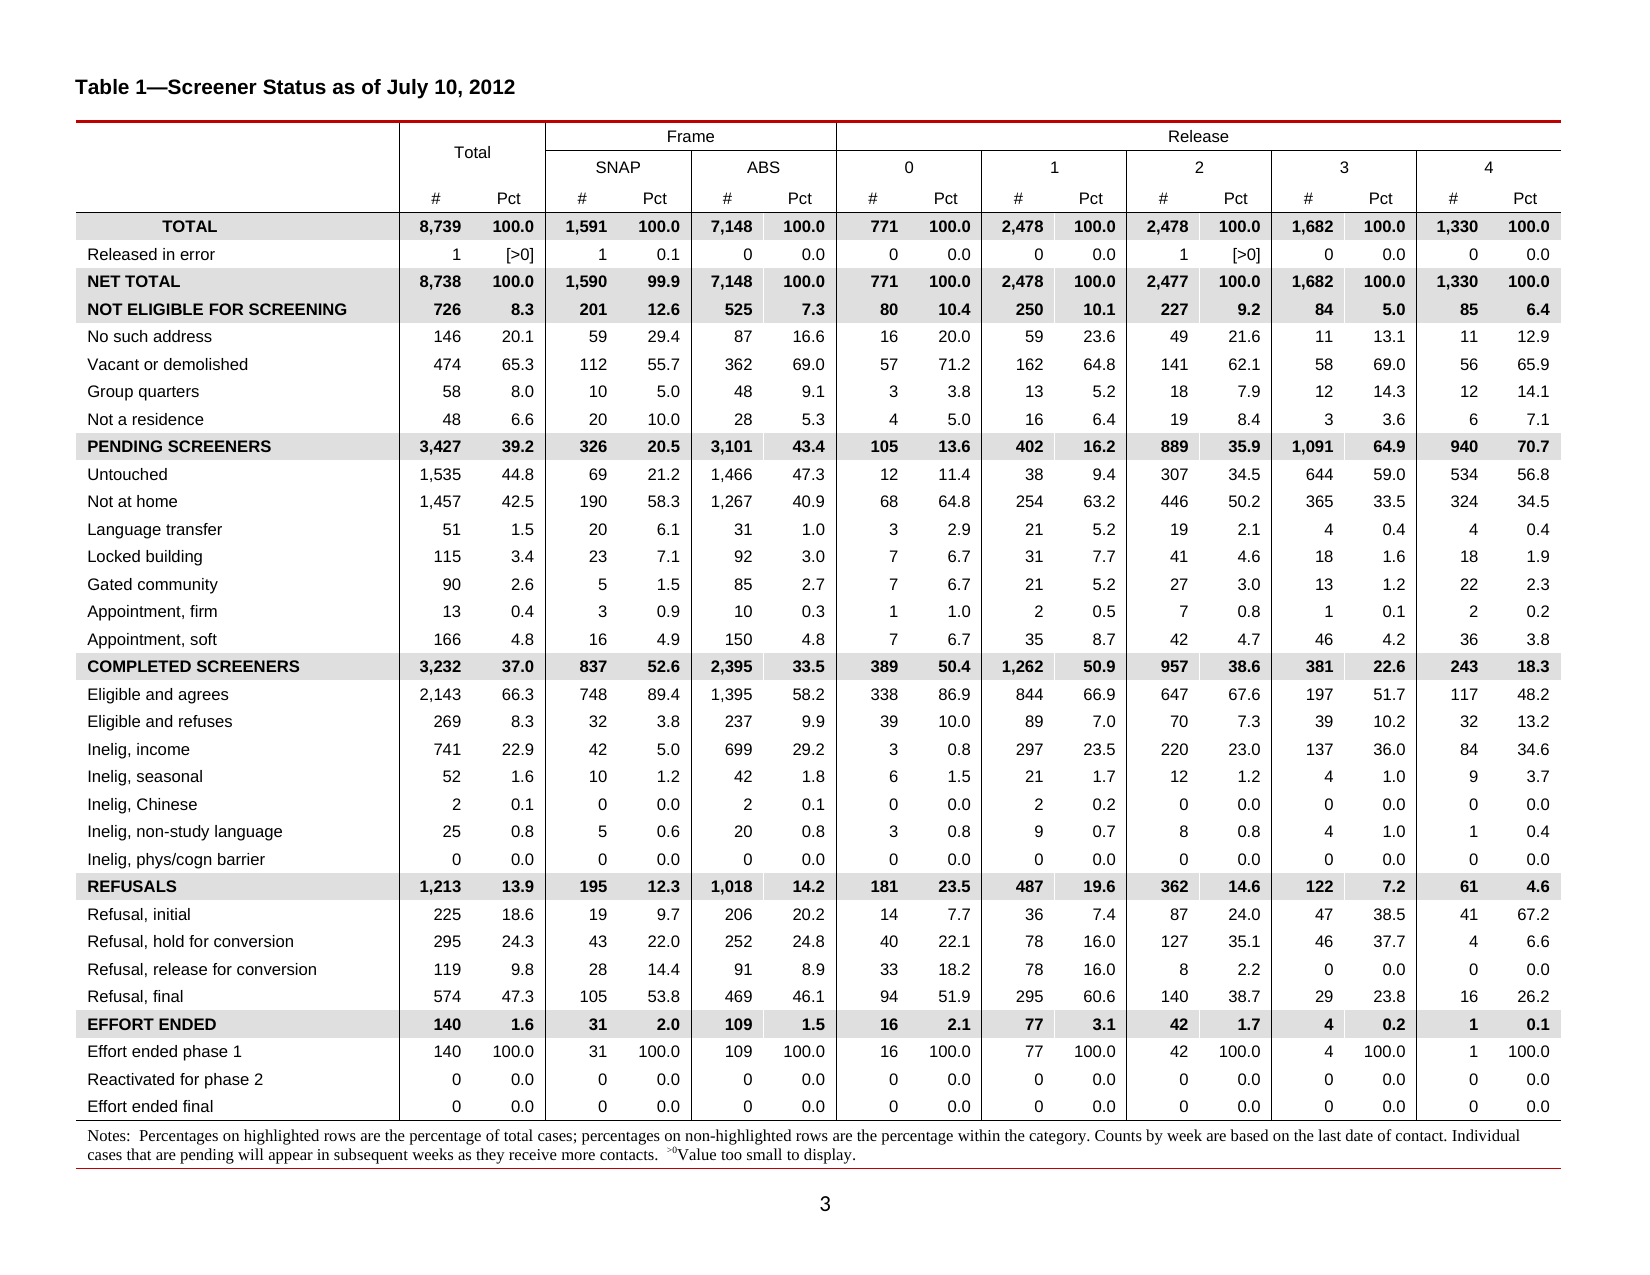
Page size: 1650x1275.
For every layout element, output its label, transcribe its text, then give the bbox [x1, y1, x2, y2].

table_cell 4.7 [1200, 625, 1271, 653]
table_cell 5.0 [618, 378, 691, 405]
table_cell 31 [546, 1010, 618, 1038]
table_cell 36.0 [1345, 735, 1416, 763]
table_cell 28 [546, 955, 618, 983]
table_cell 3 [837, 818, 909, 845]
table_cell 0.0 [764, 1093, 836, 1120]
table_cell 39.2 [472, 433, 545, 460]
table_cell 6 [837, 763, 909, 790]
table_cell 7 [837, 570, 909, 598]
table_cell 23.0 [1200, 735, 1271, 763]
table_cell 70 [1127, 708, 1199, 735]
table_cell 100.0 [618, 1038, 691, 1065]
table_cell 100.0 [1200, 213, 1271, 240]
table_cell 26.2 [1489, 983, 1561, 1010]
table_cell 100.0 [1345, 1038, 1416, 1065]
table_cell 56.8 [1489, 460, 1561, 488]
table_cell 365 [1272, 488, 1344, 515]
table_cell 7.1 [618, 543, 691, 570]
table_cell Pct [1489, 181, 1561, 212]
table_cell 1,682 [1272, 268, 1344, 295]
table_cell 307 [1127, 460, 1199, 488]
table_cell 0.0 [1489, 240, 1561, 268]
table_cell 0.8 [764, 818, 836, 845]
table_cell 48.2 [1489, 680, 1561, 708]
table_cell 2,478 [982, 268, 1054, 295]
table_cell 1.2 [1345, 570, 1416, 598]
table_cell 11 [1272, 323, 1344, 350]
table_cell 0.3 [764, 598, 836, 625]
table_cell 0 [1417, 845, 1489, 873]
table_cell 7.7 [1055, 543, 1126, 570]
table_cell 42 [546, 735, 618, 763]
table_cell 0.1 [1345, 598, 1416, 625]
table_cell 487 [982, 873, 1054, 900]
table_cell 3.8 [1489, 625, 1561, 653]
table_cell 140 [400, 1010, 472, 1038]
table_cell 67.2 [1489, 900, 1561, 928]
table_cell Untouched [76, 460, 399, 488]
table_cell 77 [982, 1010, 1054, 1038]
table_cell 99.9 [618, 268, 691, 295]
table_cell 24.8 [764, 928, 836, 955]
table_cell Refusal, hold for conversion [76, 928, 399, 955]
table_cell 7,148 [692, 213, 763, 240]
table_cell 12.6 [618, 295, 691, 323]
table_cell 324 [1417, 488, 1489, 515]
table_cell 84 [1417, 735, 1489, 763]
table_cell 9 [1417, 763, 1489, 790]
table_cell 0.0 [618, 1093, 691, 1120]
table_cell 0 [837, 790, 909, 818]
table_cell 71.2 [909, 350, 981, 378]
table_cell 87 [692, 323, 763, 350]
table_cell 150 [692, 625, 763, 653]
table_cell 50.9 [1055, 653, 1126, 680]
table_cell 14.6 [1200, 873, 1271, 900]
table_header Total [400, 123, 545, 181]
table_header Release [837, 123, 1561, 150]
table_cell 7.1 [1489, 405, 1561, 433]
table_cell Notes: Percentages on highlighted rows are the percentage of total cases; percentages on non-highlighted rows are the percentage within the category. Counts by week are based on the last date of contact. Individual cases that are pending will appear in subsequent weeks as they receive more contacts. >0Value too small to display. [76, 1121, 1561, 1168]
table_cell 47.3 [472, 983, 545, 1010]
table_cell 44.8 [472, 460, 545, 488]
table_cell 2.3 [1489, 570, 1561, 598]
table_cell 0.6 [618, 818, 691, 845]
table_cell 0.0 [618, 790, 691, 818]
table_cell 8.3 [472, 295, 545, 323]
table_cell 140 [1127, 983, 1199, 1010]
table_cell 18 [1127, 378, 1199, 405]
table_cell 10.0 [618, 405, 691, 433]
table_cell 1.5 [472, 515, 545, 543]
table_cell 446 [1127, 488, 1199, 515]
table_cell 0.1 [472, 790, 545, 818]
table_cell 39 [1272, 708, 1344, 735]
table_cell 1,682 [1272, 213, 1344, 240]
table_cell 1.0 [764, 515, 836, 543]
table_cell # [692, 181, 763, 212]
table_cell 1.0 [1345, 818, 1416, 845]
table_cell 105 [837, 433, 909, 460]
table_cell Language transfer [76, 515, 399, 543]
table_cell 64.9 [1345, 433, 1416, 460]
table_cell 10 [546, 378, 618, 405]
table_cell 9.4 [1055, 460, 1126, 488]
table_cell 4.8 [472, 625, 545, 653]
table_cell 40 [837, 928, 909, 955]
table_cell 8.0 [472, 378, 545, 405]
table_cell NET TOTAL [76, 268, 399, 295]
table_cell 14.2 [764, 873, 836, 900]
table_cell 67.6 [1200, 680, 1271, 708]
table_cell 0.0 [764, 1065, 836, 1093]
table_cell 3 [837, 735, 909, 763]
table_cell 47.3 [764, 460, 836, 488]
table_cell 36 [982, 900, 1054, 928]
table_cell 34.6 [1489, 735, 1561, 763]
table_cell Pct [618, 181, 691, 212]
table_cell 2 [400, 790, 472, 818]
table_cell 1.8 [764, 763, 836, 790]
table_cell 18.3 [1489, 653, 1561, 680]
table_cell 3.0 [764, 543, 836, 570]
table_cell 8,739 [400, 213, 472, 240]
table_cell 100.0 [909, 1038, 981, 1065]
table_cell Pct [1055, 181, 1126, 212]
table_cell 0 [837, 240, 909, 268]
table_cell 2 [692, 790, 763, 818]
table_cell 5.2 [1055, 570, 1126, 598]
table_cell 1,213 [400, 873, 472, 900]
table_cell 14 [837, 900, 909, 928]
table_cell 1.0 [909, 598, 981, 625]
table_cell 65.9 [1489, 350, 1561, 378]
table_cell 1,591 [546, 213, 618, 240]
table_cell 20.2 [764, 900, 836, 928]
table_cell 85 [1417, 295, 1489, 323]
table_cell 6.1 [618, 515, 691, 543]
table_cell 3.6 [1345, 405, 1416, 433]
table_cell 10.1 [1055, 295, 1126, 323]
table_cell 100.0 [618, 213, 691, 240]
table_cell 4.8 [764, 625, 836, 653]
table_cell 181 [837, 873, 909, 900]
table_cell 78 [982, 955, 1054, 983]
table_cell 4 [1272, 1038, 1344, 1065]
table_cell 2.9 [909, 515, 981, 543]
table_cell Vacant or demolished [76, 350, 399, 378]
table_cell # [1272, 181, 1344, 212]
table_cell 3.8 [909, 378, 981, 405]
table_cell 31 [546, 1038, 618, 1065]
table_cell 27 [1127, 570, 1199, 598]
table_cell 0.5 [1055, 598, 1126, 625]
table_cell 2.1 [1200, 515, 1271, 543]
table_cell 4.2 [1345, 625, 1416, 653]
table_cell 87 [1127, 900, 1199, 928]
table_cell 889 [1127, 433, 1199, 460]
table_cell 8,738 [400, 268, 472, 295]
table_cell 2,478 [1127, 213, 1199, 240]
table_cell 16.6 [764, 323, 836, 350]
table_cell 23 [546, 543, 618, 570]
table_cell 29.4 [618, 323, 691, 350]
table_cell 31 [982, 543, 1054, 570]
table_cell 141 [1127, 350, 1199, 378]
table_cell 8.7 [1055, 625, 1126, 653]
table_cell 100.0 [764, 213, 836, 240]
table_cell 100.0 [472, 268, 545, 295]
table_cell 61 [1417, 873, 1489, 900]
table_cell 0 [692, 1065, 763, 1093]
table_cell 16.0 [1055, 928, 1126, 955]
table_cell 3.0 [1200, 570, 1271, 598]
table_cell 42 [1127, 1038, 1199, 1065]
table_cell 254 [982, 488, 1054, 515]
table_cell 64.8 [909, 488, 981, 515]
table_cell 647 [1127, 680, 1199, 708]
table_cell 100.0 [909, 213, 981, 240]
table_cell Not at home [76, 488, 399, 515]
table_cell 9.1 [764, 378, 836, 405]
table_cell 100.0 [1200, 268, 1271, 295]
table_cell 166 [400, 625, 472, 653]
table_cell 574 [400, 983, 472, 1010]
table_cell 1,267 [692, 488, 763, 515]
table_header [76, 123, 399, 212]
table_cell 1.2 [1200, 763, 1271, 790]
table_cell 35.9 [1200, 433, 1271, 460]
table_cell 100.0 [1055, 268, 1126, 295]
table_cell 69.0 [764, 350, 836, 378]
table_cell 38.6 [1200, 653, 1271, 680]
table_cell Refusal, final [76, 983, 399, 1010]
table_cell SNAP [546, 151, 691, 181]
table_cell 42 [1127, 625, 1199, 653]
table_cell 4 [1272, 763, 1344, 790]
table_cell 16 [837, 1010, 909, 1038]
table_cell 0.0 [764, 240, 836, 268]
table_cell 112 [546, 350, 618, 378]
table_cell 8 [1127, 955, 1199, 983]
table_cell 0 [1417, 1093, 1489, 1120]
table_cell 1 [1417, 818, 1489, 845]
table_cell 0 [1127, 790, 1199, 818]
table_cell 52 [400, 763, 472, 790]
table_cell 0.0 [472, 845, 545, 873]
table_cell 9 [982, 818, 1054, 845]
table_cell 100.0 [909, 268, 981, 295]
table_cell 0.8 [909, 735, 981, 763]
table_cell Locked building [76, 543, 399, 570]
text Table 1—Screener Status as of July 10, 2012 [75, 75, 1575, 99]
table_cell 0 [546, 790, 618, 818]
table_cell 13 [400, 598, 472, 625]
table_cell 1,091 [1272, 433, 1344, 460]
table_cell 7 [837, 625, 909, 653]
table_cell 35 [982, 625, 1054, 653]
table_cell 56 [1417, 350, 1489, 378]
table_cell 190 [546, 488, 618, 515]
table_cell 295 [982, 983, 1054, 1010]
table_cell Gated community [76, 570, 399, 598]
table_cell 4 [1272, 515, 1344, 543]
table_cell 84 [1272, 295, 1344, 323]
table_cell 1.2 [618, 763, 691, 790]
table_cell 6.7 [909, 570, 981, 598]
table_cell 2.7 [764, 570, 836, 598]
table_cell 13 [982, 378, 1054, 405]
table_cell 100.0 [1489, 213, 1561, 240]
table_cell 9.2 [1200, 295, 1271, 323]
table_cell 29 [1272, 983, 1344, 1010]
table_cell 13.6 [909, 433, 981, 460]
table_cell 0 [692, 845, 763, 873]
table_cell 1.6 [1345, 543, 1416, 570]
table_cell Released in error [76, 240, 399, 268]
table_cell 23.6 [1055, 323, 1126, 350]
table_cell 0.4 [1345, 515, 1416, 543]
table_cell 0.0 [1345, 790, 1416, 818]
table_cell Group quarters [76, 378, 399, 405]
table_cell 22.6 [1345, 653, 1416, 680]
table_cell Appointment, firm [76, 598, 399, 625]
table_cell 10.2 [1345, 708, 1416, 735]
table_cell 0 [1417, 1065, 1489, 1093]
table_cell 5.0 [618, 735, 691, 763]
table_cell 21 [982, 763, 1054, 790]
table_cell 38.5 [1345, 900, 1416, 928]
table_cell 91 [692, 955, 763, 983]
table_cell 28 [692, 405, 763, 433]
table_cell 0.1 [764, 790, 836, 818]
table_cell 18 [1417, 543, 1489, 570]
table_cell 34.5 [1200, 460, 1271, 488]
table_cell 0.0 [1055, 1065, 1126, 1093]
table_cell 100.0 [472, 213, 545, 240]
table_cell 3.8 [618, 708, 691, 735]
table_cell 7.3 [764, 295, 836, 323]
table_cell 0 [1272, 1065, 1344, 1093]
table_cell 22.9 [472, 735, 545, 763]
table_cell 51.9 [909, 983, 981, 1010]
table_cell [>0] [472, 240, 545, 268]
table_cell 1,535 [400, 460, 472, 488]
table_cell 3.7 [1489, 763, 1561, 790]
table_cell 43.4 [764, 433, 836, 460]
table_cell 20.5 [618, 433, 691, 460]
table_cell 34.5 [1489, 488, 1561, 515]
table_cell 7.3 [1200, 708, 1271, 735]
table_cell 402 [982, 433, 1054, 460]
table_cell 7.4 [1055, 900, 1126, 928]
table_cell 4 [1417, 151, 1561, 181]
table_cell 89 [982, 708, 1054, 735]
table_cell 8.9 [764, 955, 836, 983]
table_cell No such address [76, 323, 399, 350]
table_cell 469 [692, 983, 763, 1010]
table_cell 5.0 [1345, 295, 1416, 323]
table_cell 362 [1127, 873, 1199, 900]
table_cell Effort ended final [76, 1093, 399, 1120]
table_cell 0.0 [472, 1093, 545, 1120]
table_cell 957 [1127, 653, 1199, 680]
table_cell 58 [1272, 350, 1344, 378]
table_cell 78 [982, 928, 1054, 955]
table_cell 18.6 [472, 900, 545, 928]
table_cell 127 [1127, 928, 1199, 955]
table_cell 644 [1272, 460, 1344, 488]
table_cell 100.0 [1489, 268, 1561, 295]
table_cell 0.2 [1345, 1010, 1416, 1038]
table_cell 50.2 [1200, 488, 1271, 515]
table_cell 39 [837, 708, 909, 735]
table_cell 20 [692, 818, 763, 845]
table_cell Effort ended phase 1 [76, 1038, 399, 1065]
table_cell 5.0 [909, 405, 981, 433]
table_cell 24.0 [1200, 900, 1271, 928]
table_cell 32 [546, 708, 618, 735]
table_cell Refusal, release for conversion [76, 955, 399, 983]
table_cell 14.3 [1345, 378, 1416, 405]
table_cell 0.0 [909, 1093, 981, 1120]
table_cell Pct [764, 181, 836, 212]
table_cell 11.4 [909, 460, 981, 488]
table_cell 2,478 [982, 213, 1054, 240]
table_cell 0 [546, 845, 618, 873]
table_cell 69 [546, 460, 618, 488]
table_cell 55.7 [618, 350, 691, 378]
table_cell 29.2 [764, 735, 836, 763]
table_cell 4.6 [1489, 873, 1561, 900]
table_cell 0.9 [618, 598, 691, 625]
table_cell 0.0 [1345, 240, 1416, 268]
table_cell 3,101 [692, 433, 763, 460]
table_cell 38 [982, 460, 1054, 488]
table_cell 3 [837, 515, 909, 543]
table_cell 10.4 [909, 295, 981, 323]
table_cell 3 [1272, 151, 1416, 181]
table_cell 48 [692, 378, 763, 405]
table_cell 0.4 [472, 598, 545, 625]
table_cell 3.4 [472, 543, 545, 570]
table_cell 52.6 [618, 653, 691, 680]
table_cell Refusal, initial [76, 900, 399, 928]
table_cell 362 [692, 350, 763, 378]
table_cell 1.0 [1345, 763, 1416, 790]
table_cell 66.9 [1055, 680, 1126, 708]
table_cell 0.0 [1200, 1065, 1271, 1093]
table_cell 0.8 [1200, 818, 1271, 845]
table_cell 295 [400, 928, 472, 955]
table_cell 7.0 [1055, 708, 1126, 735]
table_cell 201 [546, 295, 618, 323]
table_cell 0.0 [1489, 1093, 1561, 1120]
table_cell 37.0 [472, 653, 545, 680]
table_cell PENDING SCREENERS [76, 433, 399, 460]
table_cell # [982, 181, 1054, 212]
table_cell 195 [546, 873, 618, 900]
table_cell 5 [546, 818, 618, 845]
table_cell 7 [837, 543, 909, 570]
table_cell 0.8 [1200, 598, 1271, 625]
table_cell 0.0 [1345, 845, 1416, 873]
table_cell 16 [837, 1038, 909, 1065]
table_cell REFUSALS [76, 873, 399, 900]
table_cell 6.6 [472, 405, 545, 433]
table_cell 1,466 [692, 460, 763, 488]
table_cell 0 [1417, 790, 1489, 818]
table_cell 32 [1417, 708, 1489, 735]
table_cell Pct [1345, 181, 1416, 212]
table_cell # [1127, 181, 1199, 212]
table_cell ABS [692, 151, 836, 181]
table_cell 64.8 [1055, 350, 1126, 378]
table_cell 0.0 [1345, 955, 1416, 983]
table_cell 100.0 [1055, 213, 1126, 240]
table_cell 41 [1417, 900, 1489, 928]
table_cell 0.0 [472, 1065, 545, 1093]
table_cell 77 [982, 1038, 1054, 1065]
table_cell 51.7 [1345, 680, 1416, 708]
table_cell 0.0 [1055, 1093, 1126, 1120]
table_cell 40.9 [764, 488, 836, 515]
table_cell 94 [837, 983, 909, 1010]
table_cell 0.0 [1200, 845, 1271, 873]
table_cell 7.7 [909, 900, 981, 928]
table_header Frame [546, 123, 836, 150]
table_cell 0.0 [618, 1065, 691, 1093]
table_cell 525 [692, 295, 763, 323]
table_cell 89.4 [618, 680, 691, 708]
table_cell 13.1 [1345, 323, 1416, 350]
table_cell 1.5 [909, 763, 981, 790]
table_cell 58 [400, 378, 472, 405]
table_cell 0.1 [618, 240, 691, 268]
table_cell 31 [692, 515, 763, 543]
table_cell 21 [982, 515, 1054, 543]
table_cell 1.7 [1055, 763, 1126, 790]
table_cell 197 [1272, 680, 1344, 708]
table_cell 6.4 [1055, 405, 1126, 433]
table_cell 46 [1272, 625, 1344, 653]
table_cell 0 [546, 1065, 618, 1093]
table_cell 0 [1417, 955, 1489, 983]
table_cell 0.0 [1055, 845, 1126, 873]
table_cell Pct [1200, 181, 1271, 212]
table_cell 1.5 [618, 570, 691, 598]
table_cell 33.5 [1345, 488, 1416, 515]
table_cell 250 [982, 295, 1054, 323]
table_cell NOT ELIGIBLE FOR SCREENING [76, 295, 399, 323]
table_cell 86.9 [909, 680, 981, 708]
table_cell 22.0 [618, 928, 691, 955]
table_cell 42 [1127, 1010, 1199, 1038]
table_cell 47 [1272, 900, 1344, 928]
table_cell 10 [546, 763, 618, 790]
table_cell Inelig, income [76, 735, 399, 763]
table_cell 0.0 [1200, 1093, 1271, 1120]
table_cell 33 [837, 955, 909, 983]
table_cell 0 [837, 151, 981, 181]
table_cell 269 [400, 708, 472, 735]
table_cell 0.2 [1055, 790, 1126, 818]
table_cell 2 [1127, 151, 1271, 181]
table_cell [>0] [1200, 240, 1271, 268]
table_cell 11 [1417, 323, 1489, 350]
table_cell 7 [1127, 598, 1199, 625]
table_cell 1,262 [982, 653, 1054, 680]
table_cell 252 [692, 928, 763, 955]
table_cell 0.0 [1345, 1093, 1416, 1120]
table_cell 59 [546, 323, 618, 350]
table_cell 0 [400, 1093, 472, 1120]
table_cell 100.0 [764, 268, 836, 295]
table_cell 7.9 [1200, 378, 1271, 405]
table_cell 2,395 [692, 653, 763, 680]
table_cell 21 [982, 570, 1054, 598]
table_cell 7,148 [692, 268, 763, 295]
table_cell 0.7 [1055, 818, 1126, 845]
table_cell 70.7 [1489, 433, 1561, 460]
table_cell 68 [837, 488, 909, 515]
table_cell 0 [982, 1065, 1054, 1093]
table_cell 0 [837, 1065, 909, 1093]
table_cell 0.4 [1489, 515, 1561, 543]
table_cell 9.8 [472, 955, 545, 983]
table_cell 741 [400, 735, 472, 763]
table_cell 16 [837, 323, 909, 350]
table_cell 12 [1272, 378, 1344, 405]
table_cell 20.1 [472, 323, 545, 350]
table_cell 844 [982, 680, 1054, 708]
table_cell 13.2 [1489, 708, 1561, 735]
table_cell 0 [692, 1093, 763, 1120]
table_cell 20 [546, 515, 618, 543]
table_cell 0.0 [618, 845, 691, 873]
table_cell 237 [692, 708, 763, 735]
table_cell 100.0 [1345, 268, 1416, 295]
table_cell 1 [546, 240, 618, 268]
table_cell 0.1 [1489, 1010, 1561, 1038]
table_cell 1 [1272, 598, 1344, 625]
table_cell 1.6 [472, 1010, 545, 1038]
table_cell 2.0 [618, 1010, 691, 1038]
table_cell 22 [1417, 570, 1489, 598]
table_cell 42.5 [472, 488, 545, 515]
table_cell 18 [1272, 543, 1344, 570]
table_cell 206 [692, 900, 763, 928]
table_cell 3 [546, 598, 618, 625]
table_cell 0.0 [764, 845, 836, 873]
table_cell 0 [400, 845, 472, 873]
table_cell 100.0 [1200, 1038, 1271, 1065]
table_cell 51 [400, 515, 472, 543]
table_cell 1.5 [764, 1010, 836, 1038]
table_cell 0.4 [1489, 818, 1561, 845]
table_cell 534 [1417, 460, 1489, 488]
table_cell 140 [400, 1038, 472, 1065]
table_cell 43 [546, 928, 618, 955]
table_cell 1.7 [1200, 1010, 1271, 1038]
table_cell 940 [1417, 433, 1489, 460]
table_cell 4 [1272, 1010, 1344, 1038]
table_cell 1.6 [472, 763, 545, 790]
table_cell 0 [1272, 955, 1344, 983]
table_cell 23.5 [909, 873, 981, 900]
table_cell 53.8 [618, 983, 691, 1010]
table_cell 0 [1272, 1093, 1344, 1120]
table_cell 100.0 [764, 1038, 836, 1065]
table_cell 389 [837, 653, 909, 680]
table_cell 23.5 [1055, 735, 1126, 763]
table_cell 5.2 [1055, 515, 1126, 543]
table_cell 4 [837, 405, 909, 433]
table_cell 65.3 [472, 350, 545, 378]
table_cell 0 [837, 845, 909, 873]
table_cell 1 [1417, 1010, 1489, 1038]
table_cell 2 [982, 598, 1054, 625]
table_cell 2,143 [400, 680, 472, 708]
table_cell 3,427 [400, 433, 472, 460]
table_cell Pct [472, 181, 545, 212]
table_cell 46 [1272, 928, 1344, 955]
table_cell 16 [546, 625, 618, 653]
table_cell 63.2 [1055, 488, 1126, 515]
table_cell 69.0 [1345, 350, 1416, 378]
table_cell 6.7 [909, 625, 981, 653]
table_cell 60.6 [1055, 983, 1126, 1010]
table_cell 6.6 [1489, 928, 1561, 955]
table_cell 0 [1127, 1065, 1199, 1093]
table_cell 0 [546, 1093, 618, 1120]
table_cell 66.3 [472, 680, 545, 708]
table_cell 146 [400, 323, 472, 350]
table_cell Inelig, Chinese [76, 790, 399, 818]
table_cell 13 [1272, 570, 1344, 598]
table_cell 1,395 [692, 680, 763, 708]
table_cell 137 [1272, 735, 1344, 763]
table_cell 85 [692, 570, 763, 598]
table_cell 92 [692, 543, 763, 570]
table_cell 20 [546, 405, 618, 433]
table_cell 0 [1127, 1093, 1199, 1120]
table_cell 2.6 [472, 570, 545, 598]
table_cell 12.9 [1489, 323, 1561, 350]
table_cell 0.0 [1200, 790, 1271, 818]
table_cell 58.2 [764, 680, 836, 708]
table_cell 8 [1127, 818, 1199, 845]
table_cell 326 [546, 433, 618, 460]
table_cell 57 [837, 350, 909, 378]
table_cell 0 [1272, 845, 1344, 873]
table_cell 109 [692, 1010, 763, 1038]
table_cell Inelig, seasonal [76, 763, 399, 790]
table_cell 9.7 [618, 900, 691, 928]
table_cell 19.6 [1055, 873, 1126, 900]
table_cell 2 [982, 790, 1054, 818]
table_cell 36 [1417, 625, 1489, 653]
table_cell 1,457 [400, 488, 472, 515]
table_cell 243 [1417, 653, 1489, 680]
table_cell Appointment, soft [76, 625, 399, 653]
table_cell 109 [692, 1038, 763, 1065]
table_cell Not a residence [76, 405, 399, 433]
table_cell TOTAL [76, 213, 399, 240]
table_cell 49 [1127, 323, 1199, 350]
table_cell 162 [982, 350, 1054, 378]
table_cell 41 [1127, 543, 1199, 570]
table_cell 0.0 [1489, 845, 1561, 873]
table_cell 0.0 [909, 1065, 981, 1093]
table_cell 4.6 [1200, 543, 1271, 570]
table_cell 5.2 [1055, 378, 1126, 405]
table_cell 12 [837, 460, 909, 488]
table_cell 19 [1127, 515, 1199, 543]
table_cell 4 [1417, 515, 1489, 543]
table_cell 381 [1272, 653, 1344, 680]
table_cell 24.3 [472, 928, 545, 955]
table_cell 1,590 [546, 268, 618, 295]
table_cell 122 [1272, 873, 1344, 900]
table_cell 1 [400, 240, 472, 268]
table_cell 62.1 [1200, 350, 1271, 378]
table_cell 38.7 [1200, 983, 1271, 1010]
table_cell 100.0 [1489, 1038, 1561, 1065]
table_cell 9.9 [764, 708, 836, 735]
table_cell 21.2 [618, 460, 691, 488]
table_cell 4 [1417, 928, 1489, 955]
table_cell 6.4 [1489, 295, 1561, 323]
table_cell # [1417, 181, 1489, 212]
table_cell 10 [692, 598, 763, 625]
table_cell COMPLETED SCREENERS [76, 653, 399, 680]
table_cell 18.2 [909, 955, 981, 983]
table_cell 1 [837, 598, 909, 625]
table_cell 0 [400, 1065, 472, 1093]
table_cell 80 [837, 295, 909, 323]
table_cell 3,232 [400, 653, 472, 680]
table_cell 0.0 [909, 240, 981, 268]
table_cell 3.1 [1055, 1010, 1126, 1038]
table_cell 0 [837, 1093, 909, 1120]
table_cell Reactivated for phase 2 [76, 1065, 399, 1093]
table_cell 14.1 [1489, 378, 1561, 405]
table_cell 0.8 [472, 818, 545, 845]
table_cell Inelig, phys/cogn barrier [76, 845, 399, 873]
table_cell 25 [400, 818, 472, 845]
table_cell 58.3 [618, 488, 691, 515]
table_cell 6.7 [909, 543, 981, 570]
table_cell 12 [1127, 763, 1199, 790]
table_cell 10.0 [909, 708, 981, 735]
table_cell 16 [1417, 983, 1489, 1010]
table_cell 5.3 [764, 405, 836, 433]
table_cell 3 [1272, 405, 1344, 433]
table_cell 0.0 [1345, 1065, 1416, 1093]
table_cell 474 [400, 350, 472, 378]
table_cell 100.0 [472, 1038, 545, 1065]
table_cell 338 [837, 680, 909, 708]
table_cell 0.0 [1055, 240, 1126, 268]
table_cell 33.5 [764, 653, 836, 680]
table_cell 21.6 [1200, 323, 1271, 350]
table_cell 0.0 [909, 845, 981, 873]
table_cell 3 [837, 378, 909, 405]
table_cell 23.8 [1345, 983, 1416, 1010]
table_cell 0.0 [1489, 790, 1561, 818]
table_cell 19 [546, 900, 618, 928]
table_cell 8.3 [472, 708, 545, 735]
table_cell 6 [1417, 405, 1489, 433]
table_cell 1,330 [1417, 213, 1489, 240]
table_cell Pct [909, 181, 981, 212]
table_cell 699 [692, 735, 763, 763]
table_cell 0.0 [1489, 955, 1561, 983]
table_cell 0 [982, 1093, 1054, 1120]
table_cell 42 [692, 763, 763, 790]
table_cell 20.0 [909, 323, 981, 350]
table_cell 0 [1272, 240, 1344, 268]
table_cell # [546, 181, 618, 212]
table_cell 0 [982, 240, 1054, 268]
table_cell 297 [982, 735, 1054, 763]
table_cell 19 [1127, 405, 1199, 433]
table_cell 22.1 [909, 928, 981, 955]
table_cell # [400, 181, 472, 212]
table_cell 2,477 [1127, 268, 1199, 295]
table_cell 2.1 [909, 1010, 981, 1038]
table_cell 0 [692, 240, 763, 268]
table_cell 46.1 [764, 983, 836, 1010]
table_cell 0 [1272, 790, 1344, 818]
table_cell 4.9 [618, 625, 691, 653]
table_cell 1,330 [1417, 268, 1489, 295]
table_cell 119 [400, 955, 472, 983]
table_cell 227 [1127, 295, 1199, 323]
table_cell 37.7 [1345, 928, 1416, 955]
table_cell 16.0 [1055, 955, 1126, 983]
table_cell 1 [1417, 1038, 1489, 1065]
table_cell 837 [546, 653, 618, 680]
table_cell 35.1 [1200, 928, 1271, 955]
table_cell 1 [982, 151, 1126, 181]
table_cell 0.2 [1489, 598, 1561, 625]
table_cell 225 [400, 900, 472, 928]
table_cell Eligible and refuses [76, 708, 399, 735]
table_cell 115 [400, 543, 472, 570]
table_cell 1.9 [1489, 543, 1561, 570]
table_cell 59.0 [1345, 460, 1416, 488]
table_cell 12.3 [618, 873, 691, 900]
table_cell 4 [1272, 818, 1344, 845]
table_cell 50.4 [909, 653, 981, 680]
table_cell 14.4 [618, 955, 691, 983]
table_cell 59 [982, 323, 1054, 350]
table_cell 105 [546, 983, 618, 1010]
table_cell 0 [1127, 845, 1199, 873]
table_cell 771 [837, 268, 909, 295]
table_cell # [837, 181, 909, 212]
table_cell Eligible and agrees [76, 680, 399, 708]
table_cell 0 [1417, 240, 1489, 268]
table_cell 7.2 [1345, 873, 1416, 900]
table_cell 1,018 [692, 873, 763, 900]
table_cell 16.2 [1055, 433, 1126, 460]
table_cell 0.8 [909, 818, 981, 845]
table_cell 48 [400, 405, 472, 433]
table_cell 117 [1417, 680, 1489, 708]
table_cell 1 [1127, 240, 1199, 268]
table_cell Inelig, non-study language [76, 818, 399, 845]
table_cell 771 [837, 213, 909, 240]
table_cell 8.4 [1200, 405, 1271, 433]
table_cell 0.0 [1489, 1065, 1561, 1093]
table_cell 2 [1417, 598, 1489, 625]
table_cell 100.0 [1345, 213, 1416, 240]
table_cell 726 [400, 295, 472, 323]
table_cell 12 [1417, 378, 1489, 405]
table_cell EFFORT ENDED [76, 1010, 399, 1038]
table_cell 748 [546, 680, 618, 708]
table_cell 0.0 [909, 790, 981, 818]
table_cell 220 [1127, 735, 1199, 763]
table_cell 2.2 [1200, 955, 1271, 983]
table_cell 5 [546, 570, 618, 598]
table_cell 100.0 [1055, 1038, 1126, 1065]
table_cell 0 [982, 845, 1054, 873]
table_cell 13.9 [472, 873, 545, 900]
table_cell 90 [400, 570, 472, 598]
table_cell 16 [982, 405, 1054, 433]
